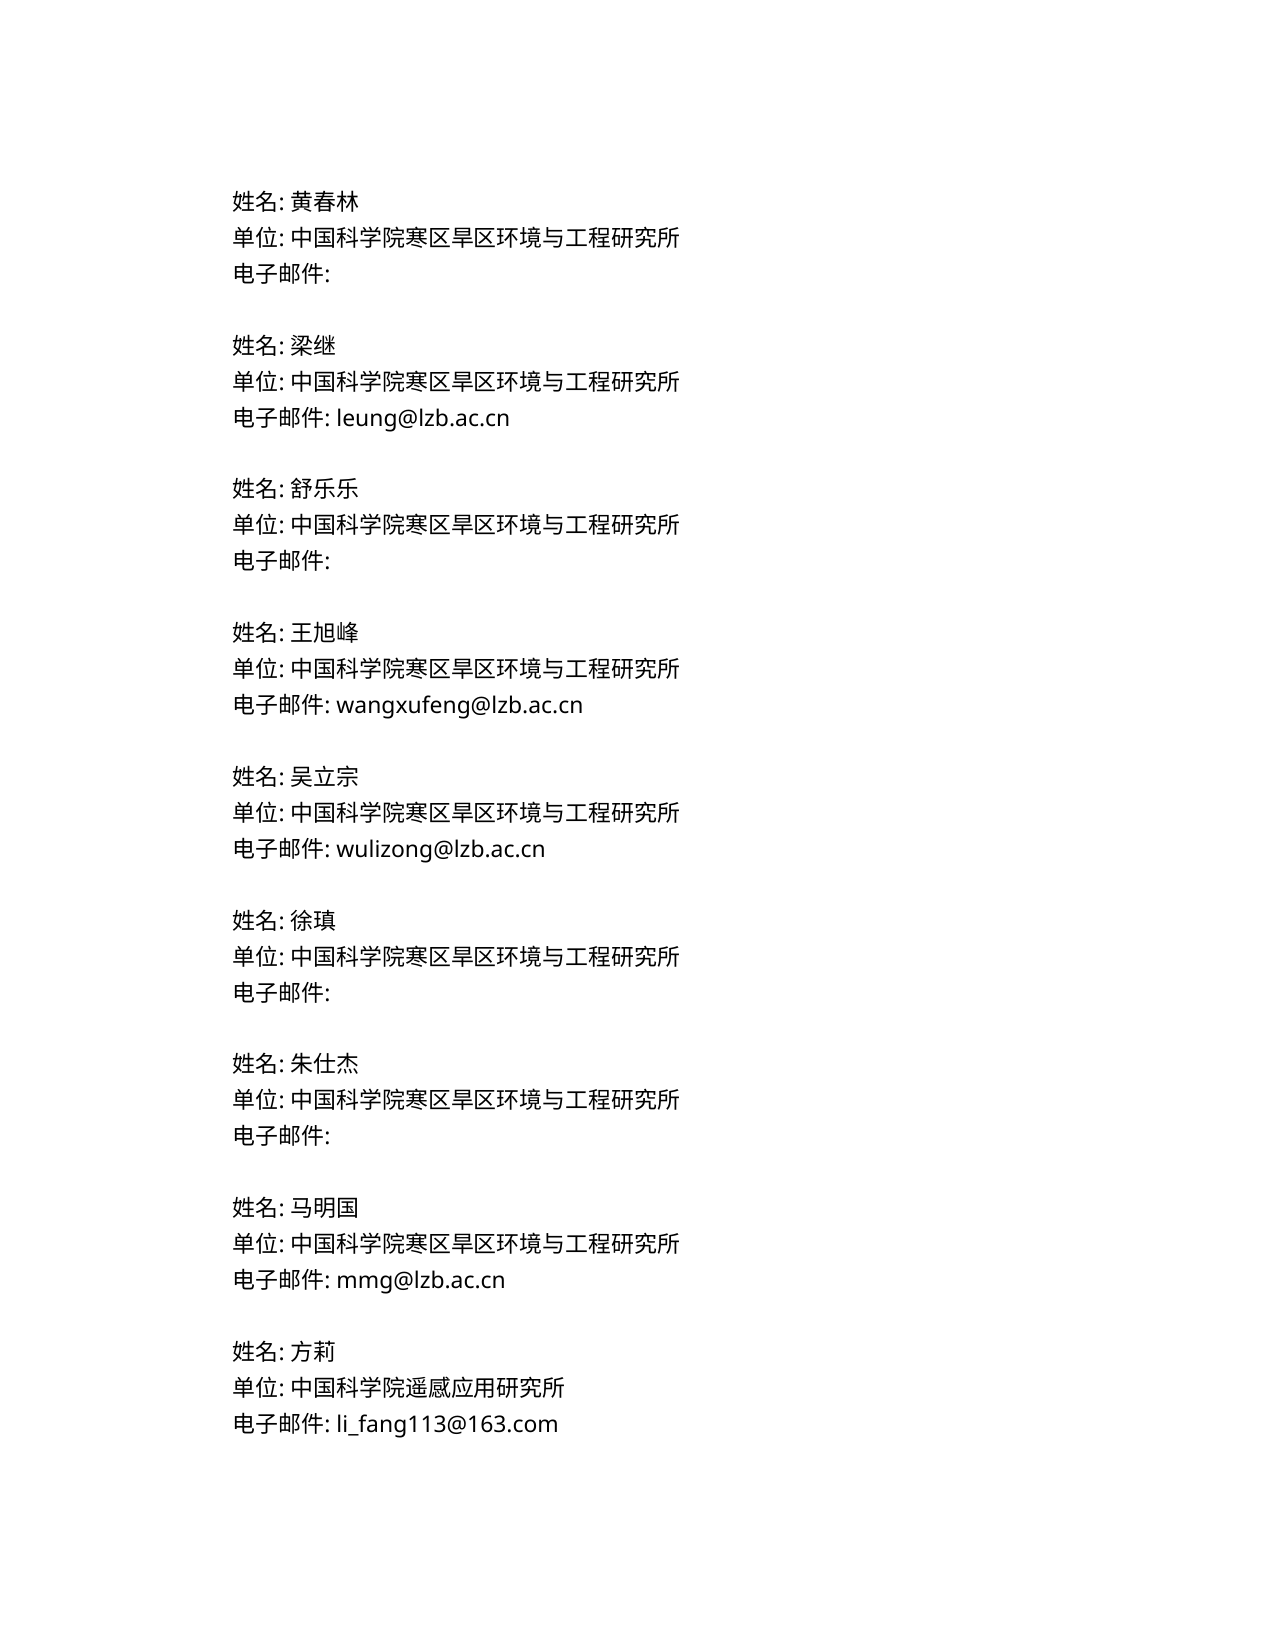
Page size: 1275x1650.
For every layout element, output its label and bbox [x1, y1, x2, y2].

text [232, 150, 1087, 1475]
